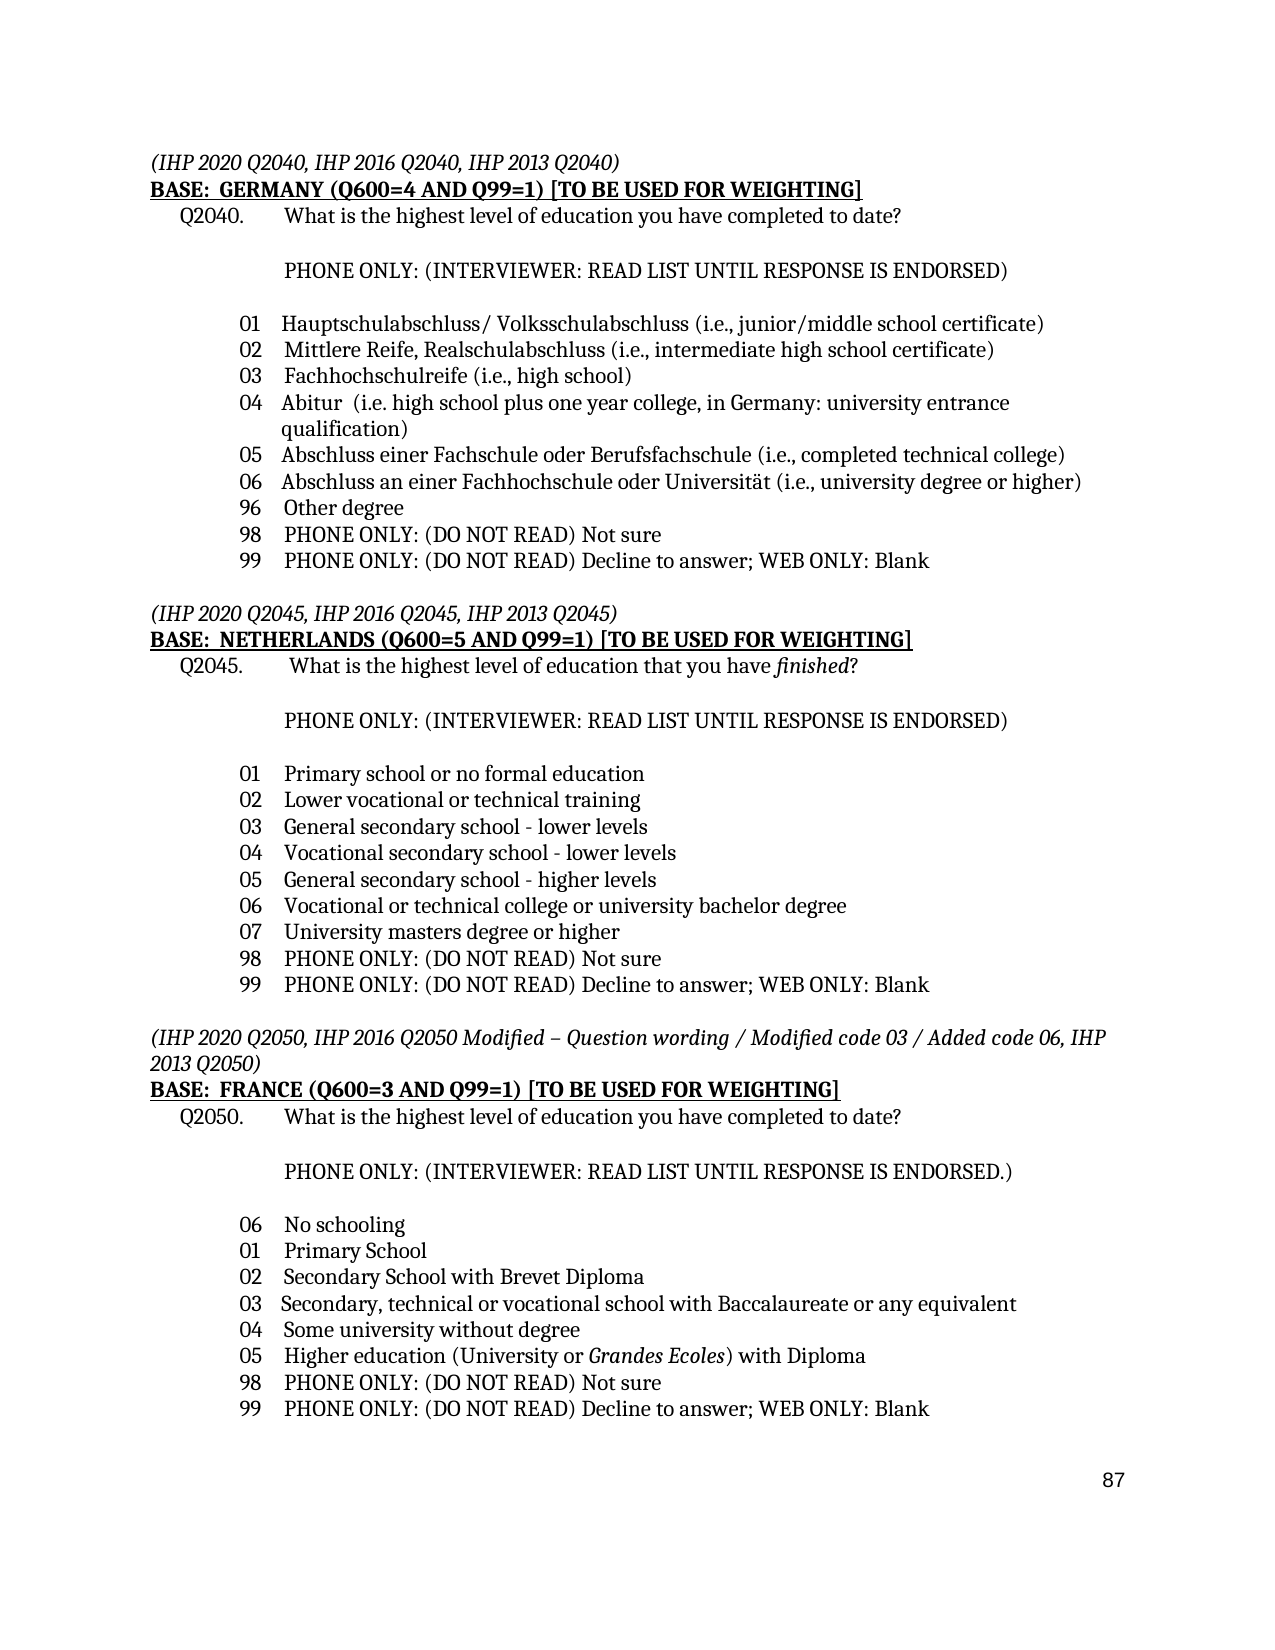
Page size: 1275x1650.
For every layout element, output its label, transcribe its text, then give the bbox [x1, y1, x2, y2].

text 99 PHONE ONLY: (DO NOT READ) Decline to answer; WEB ONLY: Blank [150, 972, 1125, 998]
text Q2045. What is the highest level of education that you have finished? [150, 653, 1125, 679]
text PHONE ONLY: (INTERVIEWER: READ LIST UNTIL RESPONSE IS ENDORSED.) [150, 1159, 1125, 1185]
text Q2040. What is the highest level of education you have completed to date? [150, 203, 1125, 229]
text 05 General secondary school - higher levels [150, 866, 1125, 893]
text 01 Hauptschulabschluss/ Volksschulabschluss (i.e., junior/middle school certificate) [150, 311, 1125, 337]
text PHONE ONLY: (INTERVIEWER: READ LIST UNTIL RESPONSE IS ENDORSED) [150, 258, 1125, 284]
text 03 General secondary school - lower levels [150, 814, 1125, 840]
text BASE: FRANCE (Q600=3 AND Q99=1) [TO BE USED FOR WEIGHTING] [150, 1077, 1125, 1103]
text 06 Abschluss an einer Fachhochschule oder Universität (i.e., university degree or higher) [150, 469, 1125, 495]
text (IHP 2020 Q2045, IHP 2016 Q2045, IHP 2013 Q2045) [150, 600, 1125, 627]
text 98 PHONE ONLY: (DO NOT READ) Not sure [150, 1369, 1125, 1396]
text 06 Vocational or technical college or university bachelor degree [150, 893, 1125, 919]
text 04 Vocational secondary school - lower levels [150, 840, 1125, 866]
text BASE: GERMANY (Q600=4 AND Q99=1) [TO BE USED FOR WEIGHTING] [150, 176, 1125, 203]
text 96 Other degree [150, 495, 1125, 521]
text (IHP 2020 Q2040, IHP 2016 Q2040, IHP 2013 Q2040) [150, 150, 1125, 176]
text Q2050. What is the highest level of education you have completed to date? [150, 1103, 1125, 1130]
text 01 Primary School [150, 1238, 1125, 1264]
text 05 Higher education (University or Grandes Ecoles) with Diploma [150, 1343, 1125, 1369]
text 98 PHONE ONLY: (DO NOT READ) Not sure [150, 945, 1125, 972]
text 02 Mittlere Reife, Realschulabschluss (i.e., intermediate high school certificate) [150, 337, 1125, 363]
text 07 University masters degree or higher [150, 919, 1125, 945]
text 05 Abschluss einer Fachschule oder Berufsfachschule (i.e., completed technical college) [150, 442, 1125, 469]
text PHONE ONLY: (INTERVIEWER: READ LIST UNTIL RESPONSE IS ENDORSED) [150, 708, 1125, 734]
text 04 Abitur (i.e. high school plus one year college, in Germany: university entrance qualification) [150, 389, 1125, 442]
text 04 Some university without degree [150, 1317, 1125, 1343]
text 99 PHONE ONLY: (DO NOT READ) Decline to answer; WEB ONLY: Blank [150, 548, 1125, 574]
text (IHP 2020 Q2050, IHP 2016 Q2050 Modified – Question wording / Modified code 03 / Added code 06, IHP 2013 Q2050) [150, 1024, 1125, 1077]
text 98 PHONE ONLY: (DO NOT READ) Not sure [150, 521, 1125, 548]
text 06 No schooling [150, 1211, 1125, 1238]
text 01 Primary school or no formal education [150, 761, 1125, 787]
text 99 PHONE ONLY: (DO NOT READ) Decline to answer; WEB ONLY: Blank [150, 1396, 1125, 1422]
text 02 Secondary School with Brevet Diploma [150, 1264, 1125, 1290]
text 03 Secondary, technical or vocational school with Baccalaureate or any equivalent [150, 1290, 1125, 1317]
text BASE: NETHERLANDS (Q600=5 AND Q99=1) [TO BE USED FOR WEIGHTING] [150, 627, 1125, 653]
text 03 Fachhochschulreife (i.e., high school) [150, 363, 1125, 389]
text 02 Lower vocational or technical training [150, 787, 1125, 814]
